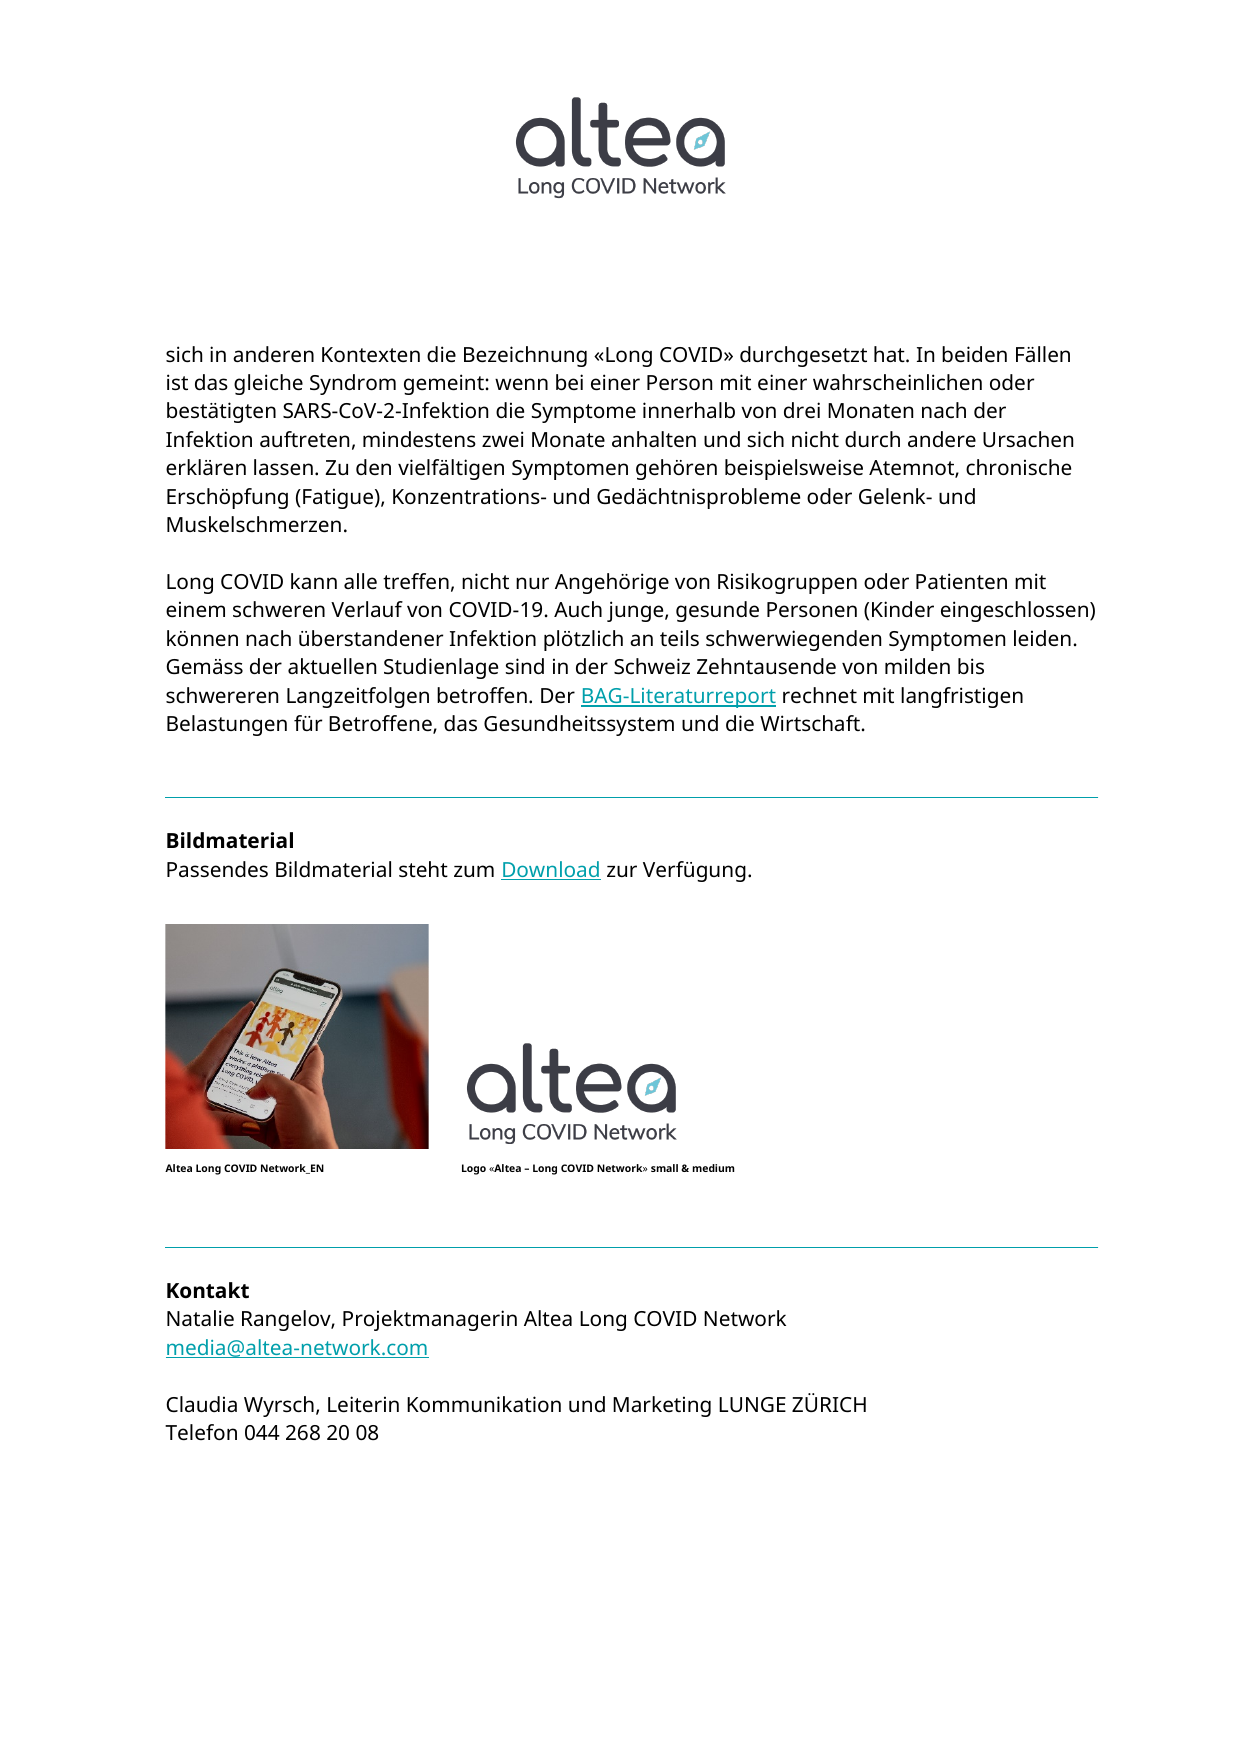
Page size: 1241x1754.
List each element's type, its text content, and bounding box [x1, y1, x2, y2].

text Passendes Bildmaterial steht zum Download zur Verfügung. [165, 855, 1098, 883]
text Telefon 044 268 20 08 [165, 1418, 1098, 1447]
text media@altea-network.com [165, 1333, 1098, 1361]
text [165, 340, 1098, 539]
text Altea Long COVID Network_EN Logo «Altea – Long COVID Network» small & medium [165, 1161, 1098, 1203]
text Natalie Rangelov, Projektmanagerin Altea Long COVID Network [165, 1304, 1098, 1333]
picture [165, 924, 429, 1149]
text Claudia Wyrsch, Leiterin Kommunikation und Marketing LUNGE ZÜRICH [165, 1390, 1098, 1418]
text Kontakt [165, 1276, 1098, 1304]
text Long COVID kann alle treffen, nicht nur Angehörige von Risikogruppen oder Patienten mit einem schweren Verlauf von COVID-19. Auch junge, gesunde Personen (Kinder eingeschlossen) können nach überstandener Infektion plötzlich an teils schwerwiegenden Symptomen leiden. Gemäss der aktuellen Studienlage sind in der Schweiz Zehntausende von milden bis schwereren Langzeitfolgen betroffen. Der BAG-Literaturreport rechnet mit langfristigen Belastungen für Betroffene, das Gesundheitssystem und die Wirtschaft. [165, 567, 1098, 738]
text Bildmaterial [165, 826, 1098, 855]
